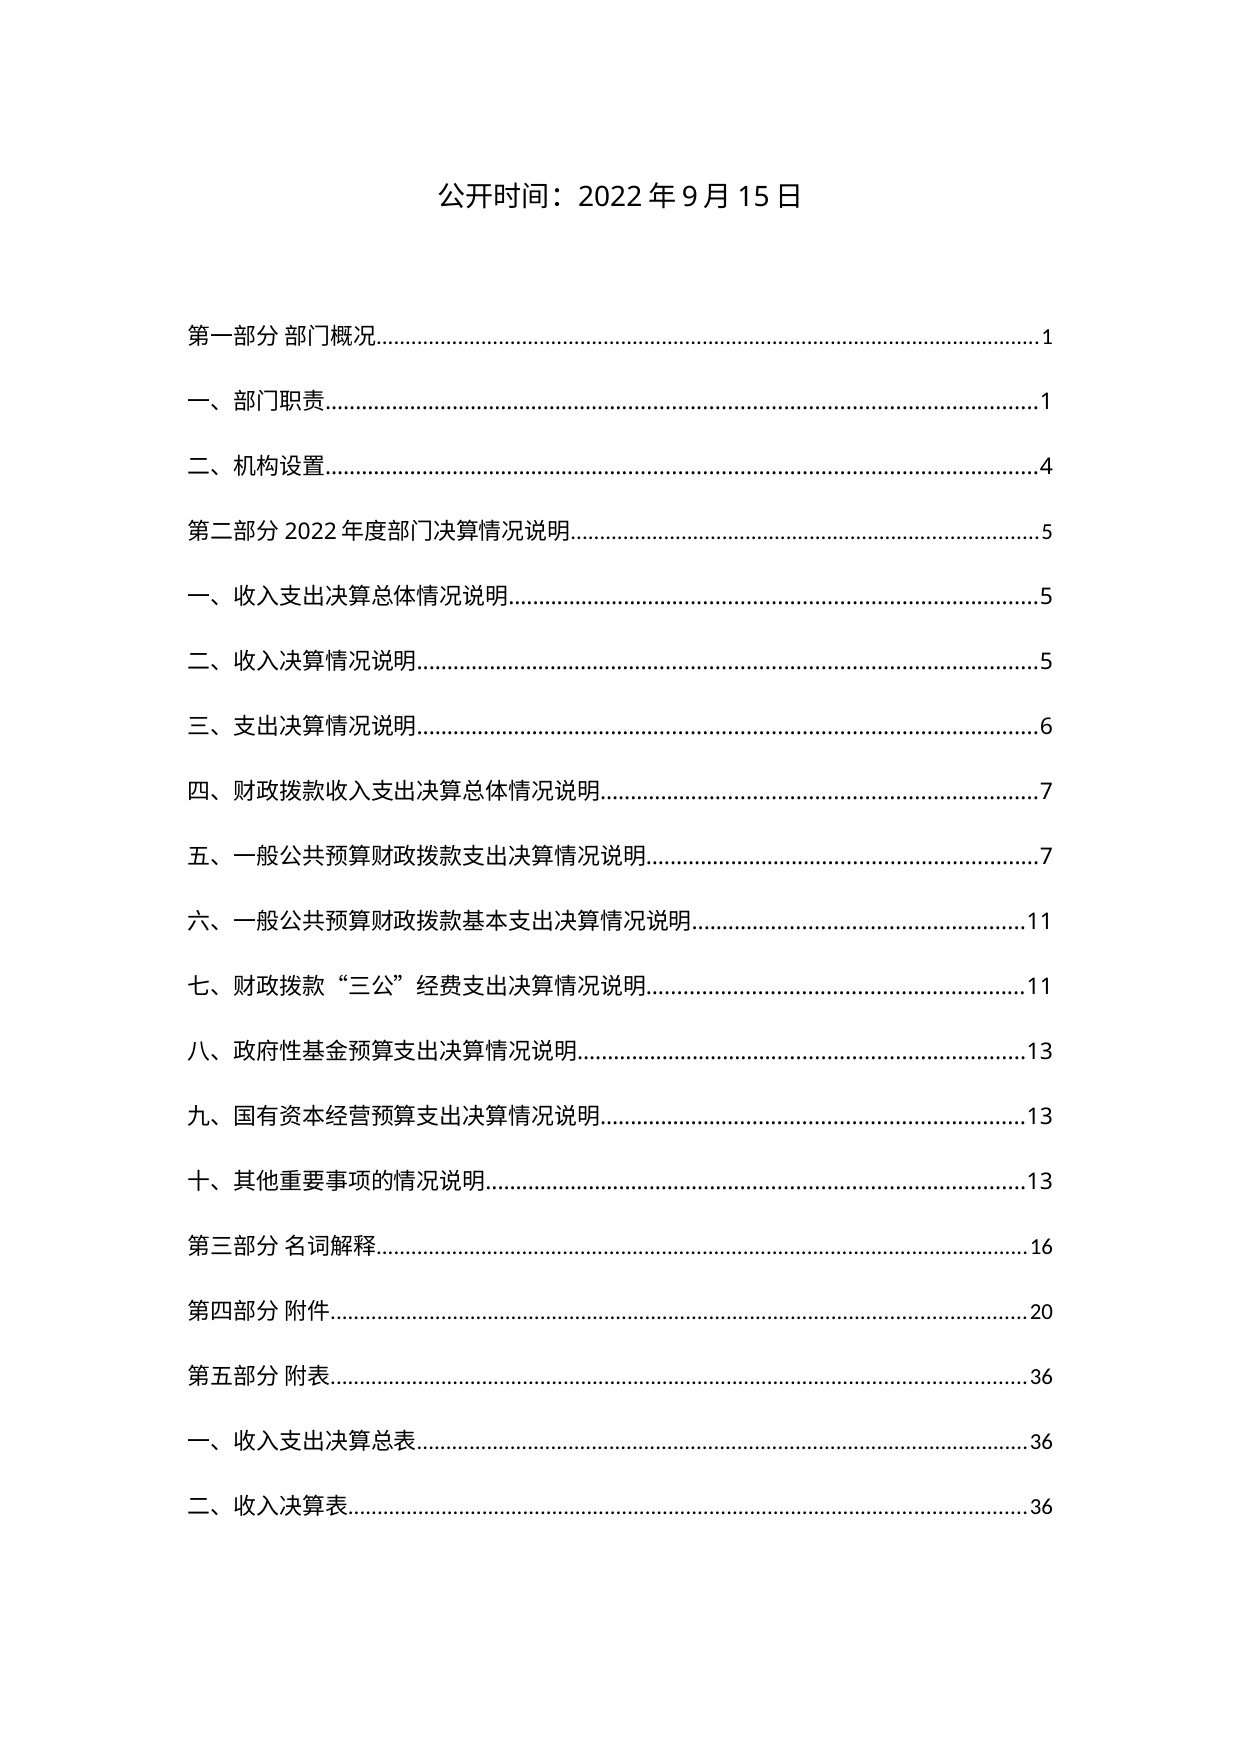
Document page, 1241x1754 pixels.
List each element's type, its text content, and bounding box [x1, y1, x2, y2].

text 公开时间：2022年9月15日 [187, 162, 1053, 227]
